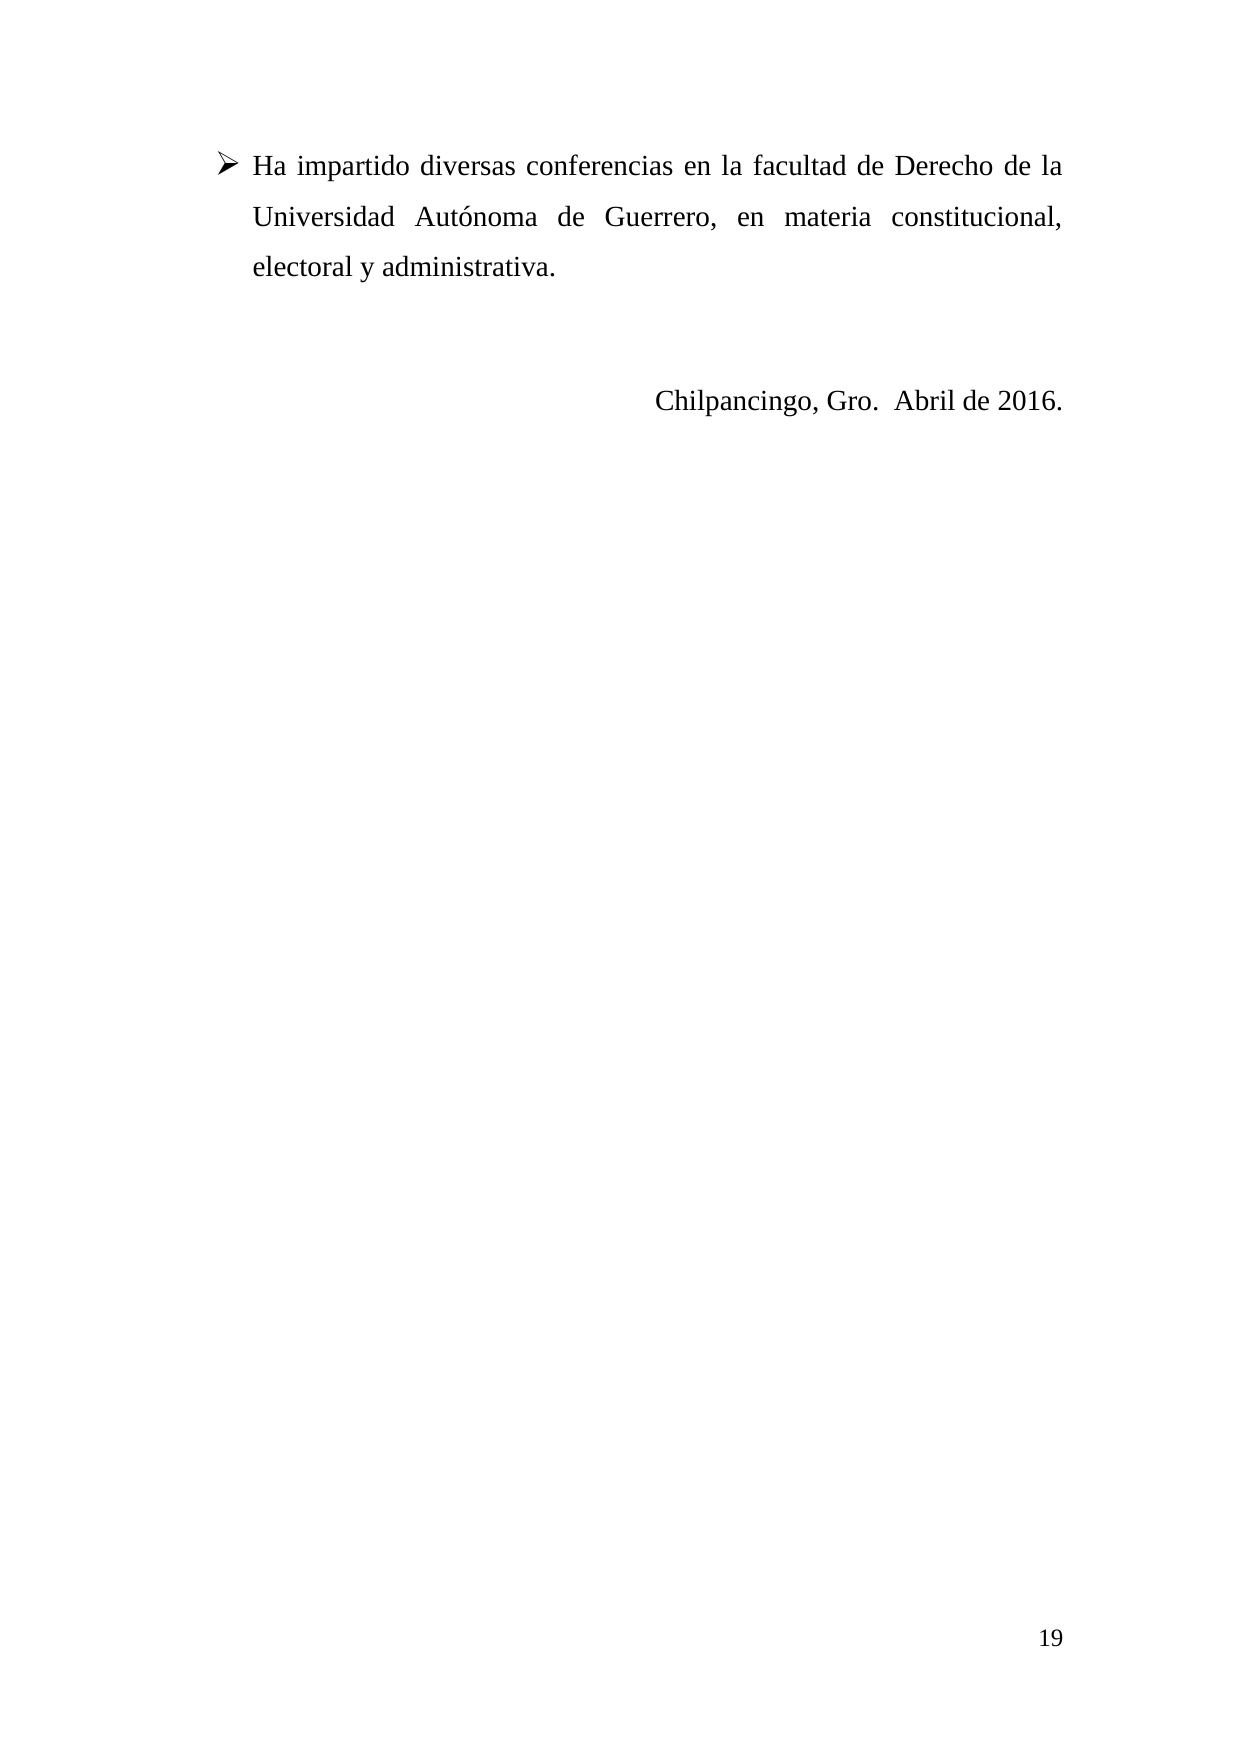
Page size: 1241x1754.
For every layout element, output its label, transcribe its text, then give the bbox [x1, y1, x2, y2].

list Ha impartido diversas conferencias en la facultad de Derecho de la Universidad Autónoma de Guerrero, en materia constitucional, electoral y administrativa. [215, 148, 1063, 283]
text Chilpancingo, Gro. Abril de 2016. [177, 383, 1063, 417]
